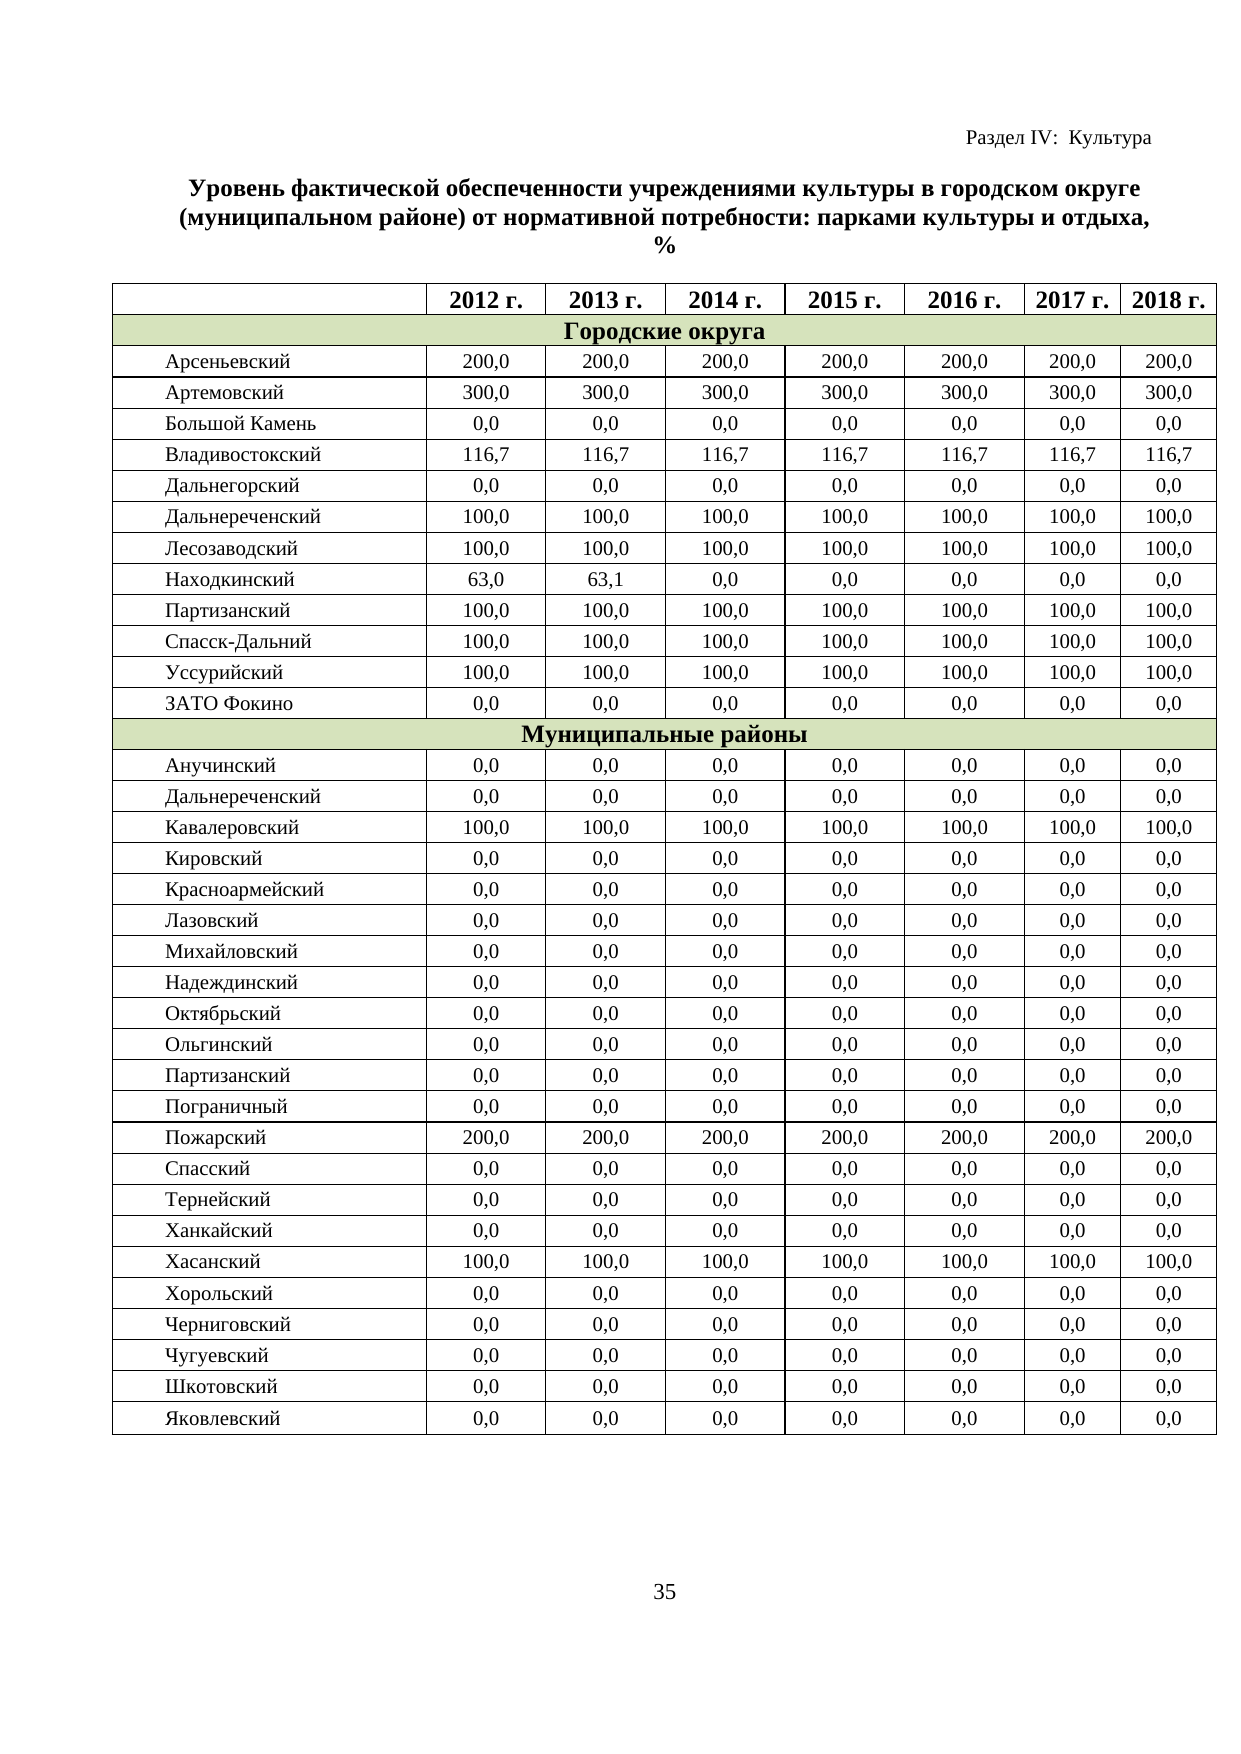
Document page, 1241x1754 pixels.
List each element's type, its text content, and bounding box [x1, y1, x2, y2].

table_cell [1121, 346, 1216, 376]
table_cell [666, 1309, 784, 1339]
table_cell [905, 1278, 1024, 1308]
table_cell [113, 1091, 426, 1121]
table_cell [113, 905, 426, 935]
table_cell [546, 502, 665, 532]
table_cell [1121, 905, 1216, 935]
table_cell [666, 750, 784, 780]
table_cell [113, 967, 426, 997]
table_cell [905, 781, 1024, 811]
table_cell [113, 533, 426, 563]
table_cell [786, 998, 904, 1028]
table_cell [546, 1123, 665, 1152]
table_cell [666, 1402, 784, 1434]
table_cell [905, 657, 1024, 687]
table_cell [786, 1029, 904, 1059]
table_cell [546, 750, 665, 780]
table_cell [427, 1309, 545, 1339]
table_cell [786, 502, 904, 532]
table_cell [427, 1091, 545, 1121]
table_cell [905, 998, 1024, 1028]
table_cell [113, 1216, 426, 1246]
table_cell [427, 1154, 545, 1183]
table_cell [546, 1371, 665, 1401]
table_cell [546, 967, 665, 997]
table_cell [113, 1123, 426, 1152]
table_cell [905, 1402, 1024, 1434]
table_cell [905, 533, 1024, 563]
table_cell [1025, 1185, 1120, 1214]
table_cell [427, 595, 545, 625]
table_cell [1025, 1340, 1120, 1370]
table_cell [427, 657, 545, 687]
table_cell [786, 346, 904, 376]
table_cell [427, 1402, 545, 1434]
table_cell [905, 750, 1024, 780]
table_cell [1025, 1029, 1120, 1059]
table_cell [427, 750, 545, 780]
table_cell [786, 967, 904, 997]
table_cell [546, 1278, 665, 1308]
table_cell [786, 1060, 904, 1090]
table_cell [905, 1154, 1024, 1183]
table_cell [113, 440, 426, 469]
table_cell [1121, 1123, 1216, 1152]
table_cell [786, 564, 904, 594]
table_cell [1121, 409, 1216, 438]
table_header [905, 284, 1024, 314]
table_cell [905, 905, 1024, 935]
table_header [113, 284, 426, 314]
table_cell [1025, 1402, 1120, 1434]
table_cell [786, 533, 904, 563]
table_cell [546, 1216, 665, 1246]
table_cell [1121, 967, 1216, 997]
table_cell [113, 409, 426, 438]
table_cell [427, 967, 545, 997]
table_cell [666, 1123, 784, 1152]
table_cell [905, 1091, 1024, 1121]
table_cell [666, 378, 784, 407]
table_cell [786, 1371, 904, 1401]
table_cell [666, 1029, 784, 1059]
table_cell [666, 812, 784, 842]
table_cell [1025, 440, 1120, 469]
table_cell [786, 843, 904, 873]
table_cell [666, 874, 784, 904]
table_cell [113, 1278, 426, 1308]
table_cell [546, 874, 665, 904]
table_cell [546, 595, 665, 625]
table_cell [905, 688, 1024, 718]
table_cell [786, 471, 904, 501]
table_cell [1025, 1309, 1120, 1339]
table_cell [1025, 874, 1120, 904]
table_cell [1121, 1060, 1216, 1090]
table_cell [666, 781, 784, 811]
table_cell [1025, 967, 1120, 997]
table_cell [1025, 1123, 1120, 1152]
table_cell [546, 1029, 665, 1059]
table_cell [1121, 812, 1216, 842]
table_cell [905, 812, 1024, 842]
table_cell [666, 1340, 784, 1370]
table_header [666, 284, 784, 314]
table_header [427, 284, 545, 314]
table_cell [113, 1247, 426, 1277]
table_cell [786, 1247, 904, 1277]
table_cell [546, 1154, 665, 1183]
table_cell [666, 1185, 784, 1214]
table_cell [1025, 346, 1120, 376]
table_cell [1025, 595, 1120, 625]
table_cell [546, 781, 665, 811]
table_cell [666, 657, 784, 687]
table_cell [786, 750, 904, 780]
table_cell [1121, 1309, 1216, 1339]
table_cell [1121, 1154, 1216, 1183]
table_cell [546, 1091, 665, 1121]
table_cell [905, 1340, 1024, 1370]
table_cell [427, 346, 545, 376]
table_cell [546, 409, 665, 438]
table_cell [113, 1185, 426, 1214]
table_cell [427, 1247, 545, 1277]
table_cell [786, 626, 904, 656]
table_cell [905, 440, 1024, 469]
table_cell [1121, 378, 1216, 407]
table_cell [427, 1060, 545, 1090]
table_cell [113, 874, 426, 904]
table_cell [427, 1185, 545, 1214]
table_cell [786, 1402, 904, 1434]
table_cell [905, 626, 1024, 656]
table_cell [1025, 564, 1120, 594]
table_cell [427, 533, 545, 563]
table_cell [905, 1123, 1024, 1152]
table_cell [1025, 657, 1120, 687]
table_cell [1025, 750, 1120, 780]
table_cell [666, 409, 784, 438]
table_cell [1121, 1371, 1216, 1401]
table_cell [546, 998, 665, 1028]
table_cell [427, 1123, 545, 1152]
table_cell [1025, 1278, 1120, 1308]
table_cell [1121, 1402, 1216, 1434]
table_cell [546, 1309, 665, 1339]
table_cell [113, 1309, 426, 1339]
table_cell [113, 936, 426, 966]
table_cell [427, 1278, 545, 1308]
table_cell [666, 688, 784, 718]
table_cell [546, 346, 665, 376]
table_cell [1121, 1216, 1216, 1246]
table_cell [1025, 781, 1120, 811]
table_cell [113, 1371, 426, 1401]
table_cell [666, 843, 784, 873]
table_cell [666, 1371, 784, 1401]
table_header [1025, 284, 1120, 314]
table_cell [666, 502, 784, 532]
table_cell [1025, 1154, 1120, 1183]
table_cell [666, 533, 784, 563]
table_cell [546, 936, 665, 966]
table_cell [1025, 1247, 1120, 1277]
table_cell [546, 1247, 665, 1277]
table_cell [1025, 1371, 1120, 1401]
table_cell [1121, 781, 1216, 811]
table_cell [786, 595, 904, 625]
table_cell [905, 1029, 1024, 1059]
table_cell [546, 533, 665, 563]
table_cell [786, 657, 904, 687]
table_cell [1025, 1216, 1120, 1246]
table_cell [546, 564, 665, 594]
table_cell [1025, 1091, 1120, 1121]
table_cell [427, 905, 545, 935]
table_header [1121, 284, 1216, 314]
text Раздел IV: Культура [177, 125, 1152, 149]
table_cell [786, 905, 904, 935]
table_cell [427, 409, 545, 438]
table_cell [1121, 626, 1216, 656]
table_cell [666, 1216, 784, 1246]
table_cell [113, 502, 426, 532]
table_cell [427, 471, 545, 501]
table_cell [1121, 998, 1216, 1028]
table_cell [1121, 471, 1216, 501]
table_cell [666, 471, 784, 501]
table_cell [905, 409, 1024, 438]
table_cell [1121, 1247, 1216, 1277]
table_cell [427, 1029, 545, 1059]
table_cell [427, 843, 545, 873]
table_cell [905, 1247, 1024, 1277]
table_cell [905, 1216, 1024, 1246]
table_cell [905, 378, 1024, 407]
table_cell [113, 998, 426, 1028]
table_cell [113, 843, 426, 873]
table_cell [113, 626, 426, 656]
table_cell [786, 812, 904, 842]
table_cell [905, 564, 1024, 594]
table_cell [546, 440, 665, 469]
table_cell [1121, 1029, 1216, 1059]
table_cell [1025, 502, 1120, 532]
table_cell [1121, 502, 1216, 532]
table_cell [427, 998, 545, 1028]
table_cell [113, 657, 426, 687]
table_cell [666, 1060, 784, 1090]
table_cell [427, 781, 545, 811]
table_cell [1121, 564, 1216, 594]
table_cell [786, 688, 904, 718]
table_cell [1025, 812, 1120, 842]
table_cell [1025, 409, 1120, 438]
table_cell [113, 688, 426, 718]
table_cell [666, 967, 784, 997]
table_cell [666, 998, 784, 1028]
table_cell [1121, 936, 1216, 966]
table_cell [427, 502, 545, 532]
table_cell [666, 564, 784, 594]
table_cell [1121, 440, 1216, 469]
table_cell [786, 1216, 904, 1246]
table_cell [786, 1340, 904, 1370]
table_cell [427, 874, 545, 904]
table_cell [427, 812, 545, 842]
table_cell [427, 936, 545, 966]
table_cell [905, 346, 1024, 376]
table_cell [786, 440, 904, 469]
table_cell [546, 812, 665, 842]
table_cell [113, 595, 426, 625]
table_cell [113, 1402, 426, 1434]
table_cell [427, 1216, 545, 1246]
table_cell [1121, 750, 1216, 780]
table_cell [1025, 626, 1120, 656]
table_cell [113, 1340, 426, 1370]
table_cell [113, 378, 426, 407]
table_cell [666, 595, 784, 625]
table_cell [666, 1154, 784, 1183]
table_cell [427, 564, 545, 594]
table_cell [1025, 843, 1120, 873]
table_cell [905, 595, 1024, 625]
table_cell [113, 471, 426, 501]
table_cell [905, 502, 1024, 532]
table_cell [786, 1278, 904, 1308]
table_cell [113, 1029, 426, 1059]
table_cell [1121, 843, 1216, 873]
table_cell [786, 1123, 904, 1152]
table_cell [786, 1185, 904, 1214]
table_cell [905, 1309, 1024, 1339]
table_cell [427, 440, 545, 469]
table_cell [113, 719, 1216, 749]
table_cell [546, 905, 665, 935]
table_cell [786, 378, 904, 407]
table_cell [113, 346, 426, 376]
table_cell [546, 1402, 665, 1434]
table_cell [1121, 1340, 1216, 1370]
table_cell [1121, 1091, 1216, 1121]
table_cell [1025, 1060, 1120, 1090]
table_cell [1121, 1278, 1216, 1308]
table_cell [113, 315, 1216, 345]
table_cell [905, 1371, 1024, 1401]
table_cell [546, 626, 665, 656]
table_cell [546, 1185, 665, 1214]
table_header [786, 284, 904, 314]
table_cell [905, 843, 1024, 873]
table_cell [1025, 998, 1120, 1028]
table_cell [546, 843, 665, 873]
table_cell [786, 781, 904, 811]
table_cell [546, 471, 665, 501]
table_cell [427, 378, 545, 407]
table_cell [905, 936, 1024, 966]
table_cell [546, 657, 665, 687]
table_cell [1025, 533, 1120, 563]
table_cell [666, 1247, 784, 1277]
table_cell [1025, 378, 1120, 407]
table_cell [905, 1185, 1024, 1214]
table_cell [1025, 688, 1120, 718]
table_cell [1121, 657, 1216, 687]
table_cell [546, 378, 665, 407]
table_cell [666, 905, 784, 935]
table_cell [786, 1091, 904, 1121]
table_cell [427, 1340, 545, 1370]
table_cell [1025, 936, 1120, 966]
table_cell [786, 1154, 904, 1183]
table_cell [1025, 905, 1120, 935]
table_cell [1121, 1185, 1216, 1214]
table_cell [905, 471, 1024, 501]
text Уровень фактической обеспеченности учреждениями культуры в городском округе (муниципальном районе) от нормативной потребности: парками культуры и отдыха, % [177, 173, 1152, 259]
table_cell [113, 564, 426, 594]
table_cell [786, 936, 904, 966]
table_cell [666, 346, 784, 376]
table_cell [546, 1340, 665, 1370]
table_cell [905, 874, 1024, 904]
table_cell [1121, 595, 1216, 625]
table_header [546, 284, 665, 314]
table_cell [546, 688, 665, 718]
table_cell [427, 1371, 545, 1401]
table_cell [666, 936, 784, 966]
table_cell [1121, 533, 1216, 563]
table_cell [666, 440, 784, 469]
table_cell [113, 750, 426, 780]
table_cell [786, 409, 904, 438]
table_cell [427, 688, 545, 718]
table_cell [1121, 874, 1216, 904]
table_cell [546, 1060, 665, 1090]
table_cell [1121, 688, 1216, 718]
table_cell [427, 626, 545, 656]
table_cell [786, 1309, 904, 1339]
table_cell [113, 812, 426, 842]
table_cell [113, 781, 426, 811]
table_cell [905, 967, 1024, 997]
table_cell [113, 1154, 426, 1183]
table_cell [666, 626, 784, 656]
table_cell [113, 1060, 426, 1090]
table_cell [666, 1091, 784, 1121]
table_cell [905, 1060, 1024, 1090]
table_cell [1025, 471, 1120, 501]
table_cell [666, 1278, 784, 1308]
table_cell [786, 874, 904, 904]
